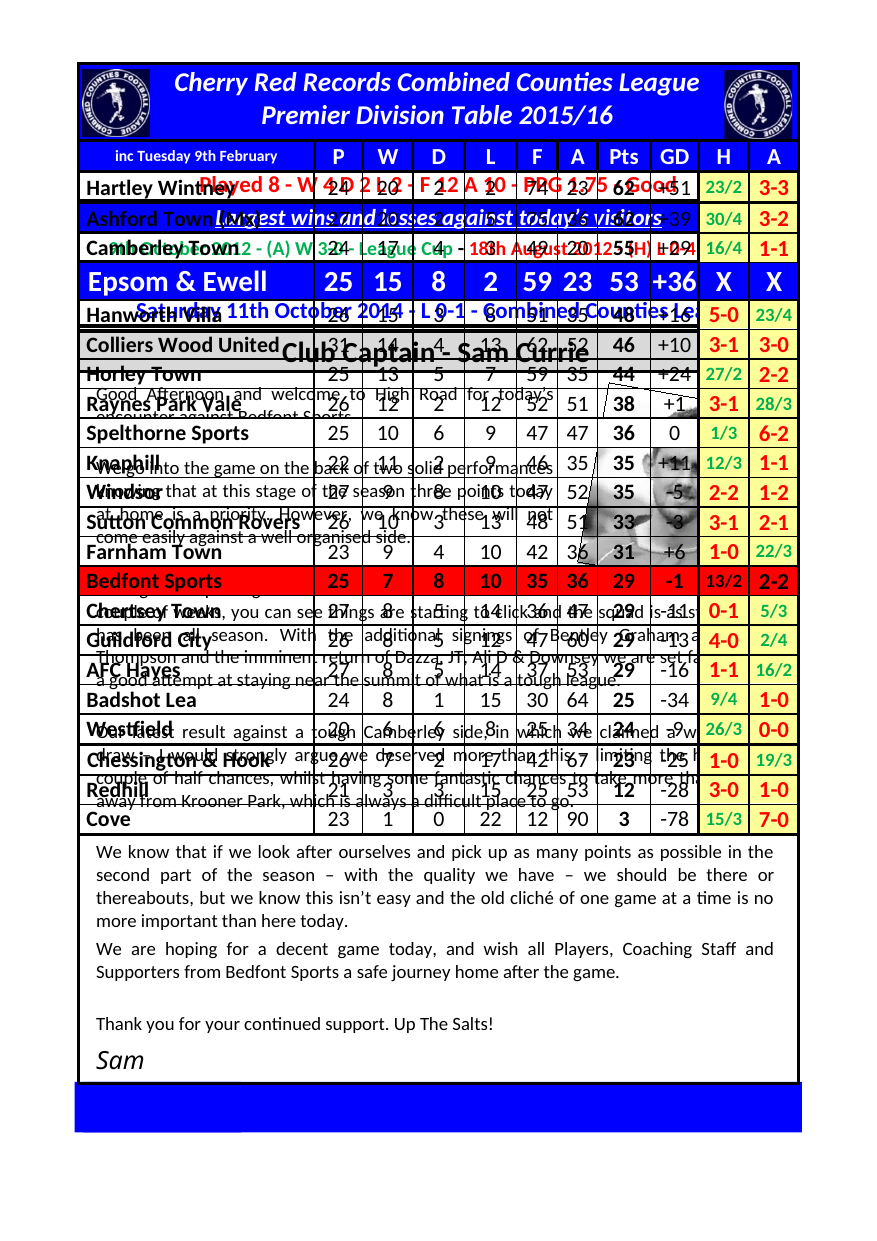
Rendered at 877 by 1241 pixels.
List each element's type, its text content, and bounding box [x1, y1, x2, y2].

table_cell 1-1 [750, 448, 797, 476]
table_cell 1-0 [700, 746, 748, 774]
table_cell 3 [363, 776, 412, 803]
table_cell 2 [414, 448, 464, 476]
table_cell +16 [651, 301, 697, 328]
table_cell 16/4 [700, 234, 748, 262]
table_cell 90 [558, 805, 597, 833]
table_cell Colliers Wood United [80, 330, 313, 358]
table_cell 26 [315, 626, 362, 654]
table_cell 8 [363, 596, 412, 624]
table_cell +24 [651, 360, 697, 388]
table_cell 5 [414, 596, 464, 624]
table_cell 3-1 [700, 508, 748, 536]
table_header Cherry Red Records Combined Counties League Premier Division Table 2015/16 [80, 65, 797, 139]
table_cell 2-2 [700, 478, 748, 506]
table_cell 26 [315, 746, 362, 774]
table_cell 23/2 [700, 173, 748, 201]
table_cell 29 [598, 656, 650, 683]
table_cell 3-1 [700, 389, 748, 417]
table_cell 27 [315, 596, 362, 624]
table_cell 14 [465, 596, 516, 624]
table_cell 12 [465, 626, 516, 654]
table_cell 36 [558, 567, 597, 595]
table_cell 8 [363, 656, 412, 683]
table_cell 34 [558, 715, 597, 743]
table_cell Hartley Wintney [80, 173, 313, 201]
table_cell 12 [465, 389, 516, 417]
table_cell 4 [414, 234, 464, 262]
table_cell 15 [465, 776, 516, 803]
table_cell 67 [558, 746, 597, 774]
table_cell Good Afternoon and welcome to High Road for today’s encounter against Bedfont Sports. We go into the game on the back of two solid performances knowing that at this stage of the season three points today at home is a priority. However, we know these will not come easily against a well organised side. Having been privileged to sit on the bench for the last couple of weeks, you can see things are starting to click and the squad is as strong as it has been all season. With the additional signings of Bentley Graham and Elliott Thompson and the imminent return of Dazza, JT, Ali D & Downsey we are set fair to have a good attempt at staying near the summit of what is a tough league. Our latest result against a tough Camberley side, in which we claimed a well-earned draw – I would strongly argue we deserved more than this – limiting the hosts to a couple of half chances, whilst having some fantastic chances to take more than a point away from Krooner Park, which is always a difficult place to go. We know that if we look after ourselves and pick up as many points as possible in the second part of the season – with the quality we have – we should be there or thereabouts, but we know this isn’t easy and the old cliché of one game at a time is no more important than here today. We are hoping for a decent game today, and wish all Players, Coaching Staff and Supporters from Bedfont Sports a safe journey home after the game. Thank you for your continued support. Up The Salts! Sam [80, 836, 797, 1082]
table_cell 38 [598, 389, 650, 417]
table_cell 48 [598, 301, 650, 328]
table_cell 42 [517, 746, 557, 774]
table_cell Bedfont Sports [80, 567, 313, 595]
table_cell 53 [558, 656, 597, 683]
table_cell 5-0 [700, 301, 748, 328]
table_cell 25 [598, 685, 650, 713]
table_cell 48 [517, 508, 557, 536]
table_cell 26 [315, 301, 362, 328]
table_cell P [316, 142, 361, 170]
table_cell 6 [414, 715, 464, 743]
table_cell H [700, 142, 747, 170]
table_cell 14 [363, 330, 412, 358]
table_cell 20 [363, 204, 412, 232]
table_cell 22 [315, 448, 362, 476]
table_cell Redhill [80, 776, 313, 803]
table_cell 11 [363, 448, 412, 476]
table_cell 8 [465, 301, 516, 328]
table_cell 25 [315, 567, 362, 595]
table_cell Pts [599, 142, 649, 170]
table_cell 47 [517, 478, 557, 506]
table_cell 23 [315, 537, 362, 565]
table_cell 47 [517, 419, 557, 447]
table_cell 10 [363, 419, 412, 447]
table_cell A [559, 142, 596, 170]
table_cell 12 [517, 805, 557, 833]
table_cell +39 [651, 204, 697, 232]
table_cell Ashford Town (Mx) [80, 204, 313, 232]
table_cell D [414, 142, 463, 170]
table_cell 3 [598, 805, 650, 833]
table_cell 2 [465, 173, 516, 201]
table_cell 0 [651, 419, 697, 447]
table_cell 13/2 [700, 567, 748, 595]
table_cell 3-2 [750, 204, 797, 232]
table_cell 20 [315, 715, 362, 743]
table_cell 3-0 [750, 330, 797, 358]
table_cell 17 [465, 746, 516, 774]
table_cell 13 [465, 508, 516, 536]
table_cell 14 [465, 656, 516, 683]
table_cell 13 [363, 360, 412, 388]
table_cell 2 [414, 389, 464, 417]
table_cell 37 [517, 656, 557, 683]
table_cell 20 [558, 234, 597, 262]
table_cell 1-1 [750, 234, 797, 262]
table_cell 64 [558, 685, 597, 713]
table_cell 35 [558, 360, 597, 388]
table_cell 62 [517, 330, 557, 358]
table_cell 19/3 [750, 746, 797, 774]
table_cell -1 [651, 567, 697, 595]
table_cell 75 [517, 204, 557, 232]
table_cell 24 [598, 715, 650, 743]
table_cell 1-0 [750, 776, 797, 803]
table_cell 52 [558, 330, 597, 358]
table_cell 35 [598, 478, 650, 506]
table_cell 8 [414, 567, 464, 595]
table_cell 23/4 [750, 301, 797, 328]
table_cell 29 [598, 626, 650, 654]
table_cell 22/3 [750, 537, 797, 565]
table_cell 2/4 [750, 626, 797, 654]
table_cell 10 [465, 478, 516, 506]
table_cell 24 [315, 234, 362, 262]
table_cell 26/3 [700, 715, 748, 743]
table_cell 51 [558, 389, 597, 417]
table_cell 3 [414, 301, 464, 328]
table_cell 29 [598, 596, 650, 624]
table_cell Hanworth Villa [80, 301, 313, 328]
table_cell 10 [465, 537, 516, 565]
table_cell -16 [651, 656, 697, 683]
table_cell 23 [558, 173, 597, 201]
table_cell 47 [558, 419, 597, 447]
table_cell 8 [465, 715, 516, 743]
table_cell 25 [517, 776, 557, 803]
table_cell AFC Hayes [80, 656, 313, 683]
table_cell 9 [465, 419, 516, 447]
table_cell 13 [465, 330, 516, 358]
table_cell -11 [651, 596, 697, 624]
table_cell 62 [598, 204, 650, 232]
table_cell GD [652, 142, 697, 170]
table_cell 20 [363, 173, 412, 201]
table_cell 25 [315, 263, 362, 299]
table_cell 22 [465, 805, 516, 833]
table_cell 23 [598, 746, 650, 774]
table_cell 6 [363, 715, 412, 743]
table_cell -78 [651, 805, 697, 833]
table_cell 30 [517, 685, 557, 713]
table_cell 2-2 [750, 360, 797, 388]
table_cell X [700, 263, 748, 299]
table_cell 1-1 [700, 656, 748, 683]
table_cell 35 [558, 301, 597, 328]
table_cell 25 [315, 360, 362, 388]
table_cell +36 [651, 263, 697, 299]
table_cell 24 [315, 173, 362, 201]
table_cell Horley Town [80, 360, 313, 388]
table_cell 55 [598, 234, 650, 262]
table_cell 33 [598, 508, 650, 536]
table_cell 8 [414, 263, 464, 299]
table_cell 7 [363, 746, 412, 774]
table_cell 6-2 [750, 419, 797, 447]
table_cell 2 [414, 173, 464, 201]
table_cell 7 [465, 360, 516, 388]
table_cell 12/3 [700, 448, 748, 476]
table_cell 49 [517, 234, 557, 262]
table_cell 31 [598, 537, 650, 565]
table_cell 10 [363, 508, 412, 536]
table_cell 1-0 [700, 537, 748, 565]
table_cell 23 [315, 805, 362, 833]
table_cell 3-1 [700, 330, 748, 358]
table_cell 2 [465, 263, 516, 299]
table_cell 17 [363, 234, 412, 262]
table_cell 25 [517, 715, 557, 743]
table_cell 36 [517, 596, 557, 624]
table_cell 1 [363, 805, 412, 833]
table_cell 5 [414, 656, 464, 683]
table_cell 44 [598, 360, 650, 388]
table_cell Westfield [80, 715, 313, 743]
table_cell -13 [651, 626, 697, 654]
table_cell 7 [363, 567, 412, 595]
table_cell 59 [517, 263, 557, 299]
table_cell 59 [517, 360, 557, 388]
table_cell 3-0 [700, 776, 748, 803]
table_cell 3 [465, 234, 516, 262]
table_cell 6 [414, 419, 464, 447]
table_cell Raynes Park Vale [80, 389, 313, 417]
table_cell 36 [558, 537, 597, 565]
table_cell 60 [558, 626, 597, 654]
table_cell +51 [651, 173, 697, 201]
table_cell 12 [363, 389, 412, 417]
table_cell 53 [598, 263, 650, 299]
table_cell Camberley Town [80, 234, 313, 262]
table_cell 2 [414, 746, 464, 774]
table_cell 29 [598, 567, 650, 595]
table_cell 9 [363, 537, 412, 565]
table_cell 31 [315, 330, 362, 358]
table_cell 4-0 [700, 626, 748, 654]
table_cell 2-1 [750, 508, 797, 536]
table_cell 30/4 [700, 204, 748, 232]
table_cell 1 [414, 685, 464, 713]
table_cell 46 [517, 448, 557, 476]
table_cell Cove [80, 805, 313, 833]
table_cell 25 [315, 419, 362, 447]
table_cell 15/3 [700, 805, 748, 833]
table_cell Windsor [80, 478, 313, 506]
table_cell 52 [517, 389, 557, 417]
table_cell 4 [414, 330, 464, 358]
table_cell -3 [651, 508, 697, 536]
table_cell 5 [465, 204, 516, 232]
table_cell 15 [363, 263, 412, 299]
table_cell Chessington & Hook [80, 746, 313, 774]
table_cell 27/2 [700, 360, 748, 388]
table_cell 62 [598, 173, 650, 201]
table_cell 8 [363, 626, 412, 654]
table_cell -28 [651, 776, 697, 803]
table_cell 36 [558, 204, 597, 232]
table_cell 42 [517, 537, 557, 565]
table_cell 74 [517, 173, 557, 201]
table_cell inc Tuesday 9th February [80, 142, 313, 170]
table_cell +10 [651, 330, 697, 358]
table_cell 1-2 [750, 478, 797, 506]
table_cell -5 [651, 478, 697, 506]
table_cell Guildford City [80, 626, 313, 654]
table_cell 23 [558, 263, 597, 299]
table_cell 52 [558, 478, 597, 506]
table_cell 26 [315, 389, 362, 417]
table_cell 5 [414, 360, 464, 388]
table_cell 47 [517, 626, 557, 654]
table_cell L [466, 142, 515, 170]
table_cell -34 [651, 685, 697, 713]
table_cell 0 [414, 805, 464, 833]
table_cell 47 [558, 596, 597, 624]
table_cell Farnham Town [80, 537, 313, 565]
table_cell 15 [465, 685, 516, 713]
table_cell 1-0 [750, 685, 797, 713]
table_cell 2 [414, 204, 464, 232]
table_cell -25 [651, 746, 697, 774]
table_cell 53 [558, 776, 597, 803]
table_cell 0-1 [700, 596, 748, 624]
table_cell 26 [315, 508, 362, 536]
table_cell 2-2 [750, 567, 797, 595]
table_cell 35 [598, 448, 650, 476]
table_cell 15 [363, 301, 412, 328]
table_cell W [364, 142, 411, 170]
table_cell 27 [315, 204, 362, 232]
table_cell +1 [651, 389, 697, 417]
table_cell Badshot Lea [80, 685, 313, 713]
table_cell +6 [651, 537, 697, 565]
table_cell 9 [363, 478, 412, 506]
table_cell 9/4 [700, 685, 748, 713]
table_cell 3 [414, 508, 464, 536]
table_cell 21 [315, 776, 362, 803]
table_cell 35 [558, 448, 597, 476]
table_cell Knaphill [80, 448, 313, 476]
picture [82, 69, 150, 137]
table_cell 51 [558, 508, 597, 536]
table_cell -9 [651, 715, 697, 743]
table_cell 7-0 [750, 805, 797, 833]
table_cell 9 [465, 448, 516, 476]
table_cell 24 [315, 685, 362, 713]
picture [724, 70, 793, 139]
table_cell 16/2 [750, 656, 797, 683]
table_cell 27 [315, 656, 362, 683]
table_cell 4 [414, 537, 464, 565]
table_cell 36 [598, 419, 650, 447]
table_cell X [750, 263, 797, 299]
table_cell Spelthorne Sports [80, 419, 313, 447]
table_cell 12 [598, 776, 650, 803]
table_cell 35 [517, 567, 557, 595]
table_cell Sutton Common Rovers [80, 508, 313, 536]
table_cell +11 [651, 448, 697, 476]
table_cell 0-0 [750, 715, 797, 743]
table_cell Epsom & Ewell [80, 263, 313, 299]
table_cell F [518, 142, 556, 170]
table_cell 27 [315, 478, 362, 506]
table_cell 5 [414, 626, 464, 654]
table_cell 3 [414, 776, 464, 803]
table_cell 8 [414, 478, 464, 506]
table_cell 10 [465, 567, 516, 595]
table_cell +29 [651, 234, 697, 262]
table_cell 1/3 [700, 419, 748, 447]
table_cell 46 [598, 330, 650, 358]
table_cell A [750, 142, 797, 170]
table_cell 28/3 [750, 389, 797, 417]
table_cell Chertsey Town [80, 596, 313, 624]
table_cell 5/3 [750, 596, 797, 624]
table_cell 51 [517, 301, 557, 328]
table_cell 3-3 [750, 173, 797, 201]
table_cell 8 [363, 685, 412, 713]
